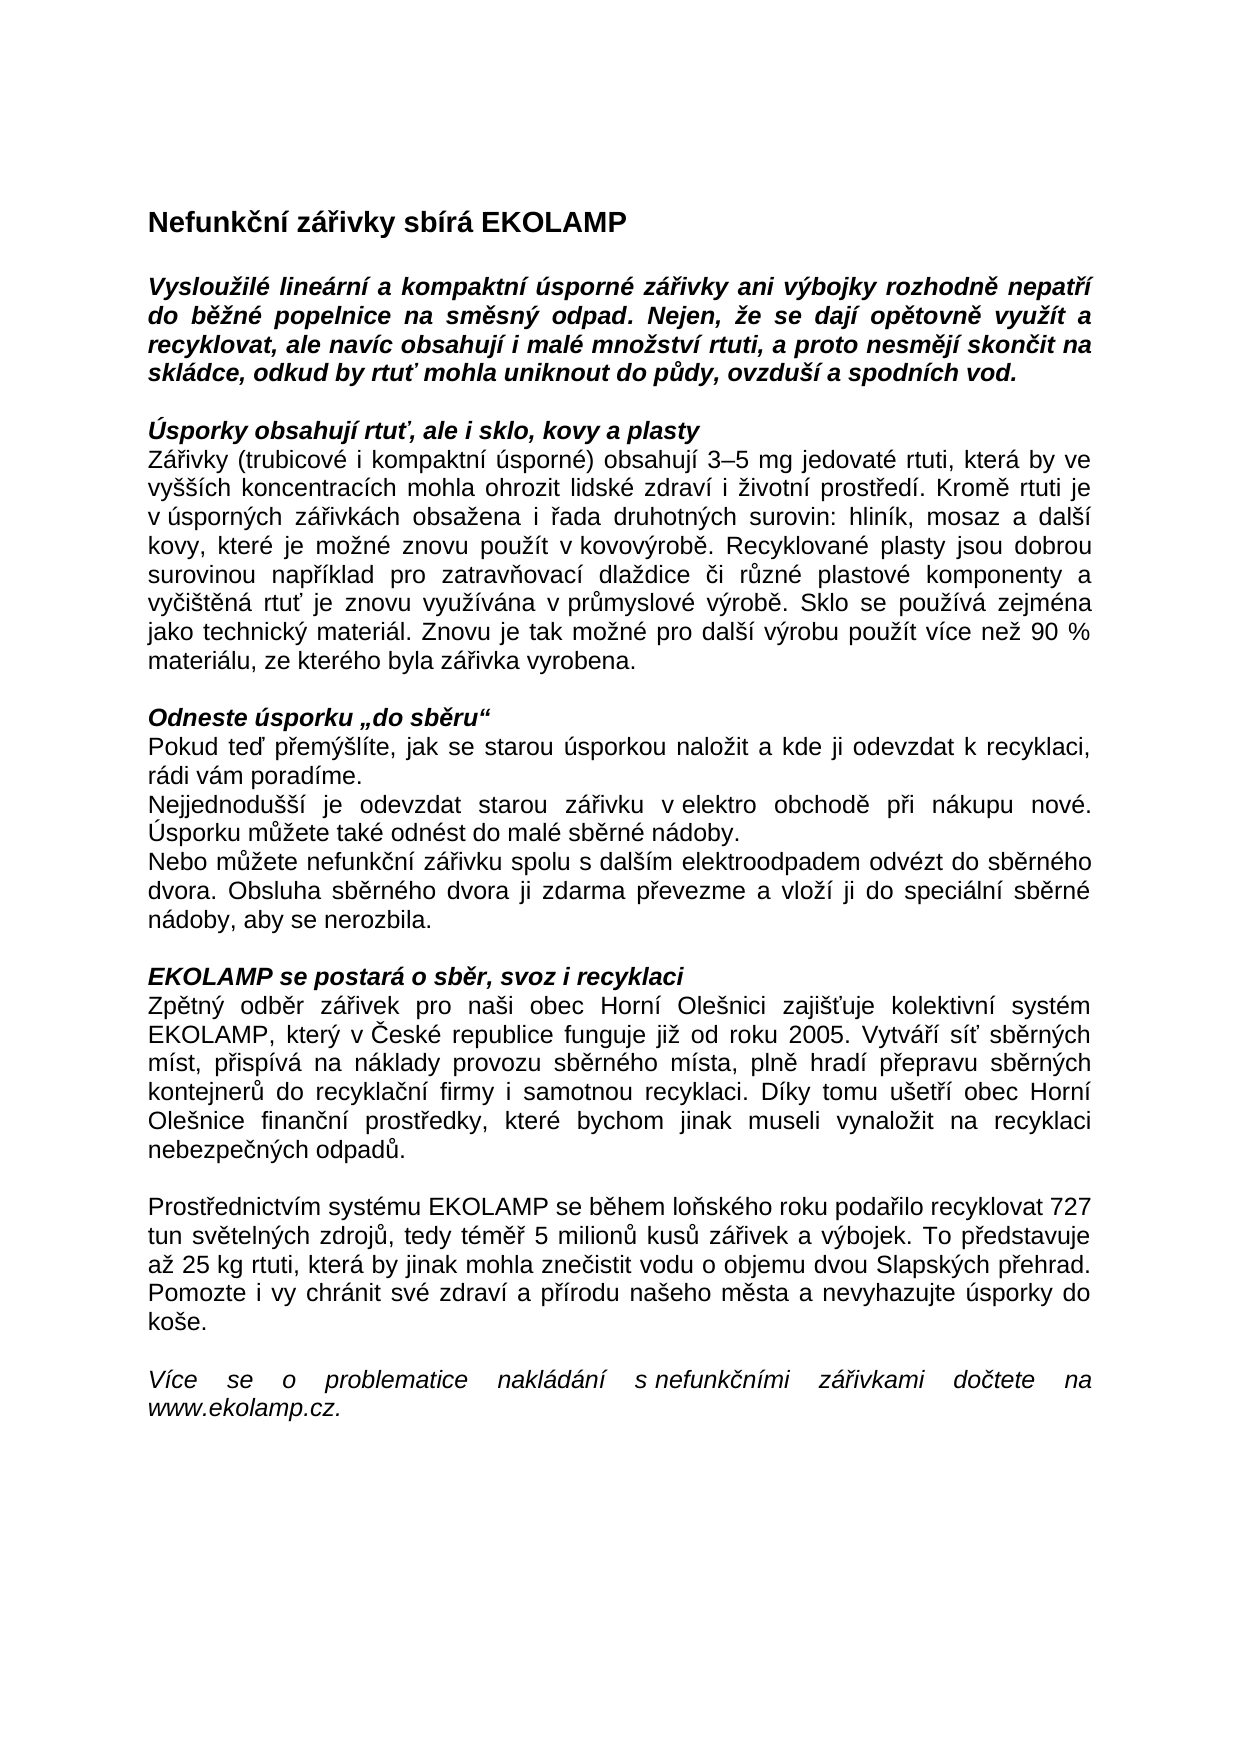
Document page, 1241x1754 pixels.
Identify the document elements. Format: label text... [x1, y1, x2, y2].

text Nefunkční zářivky sbírá EKOLAMP [148, 205, 1093, 239]
text Prostřednictvím systému EKOLAMP se během loňského roku podařilo recyklovat 727 tun světelných zdrojů, tedy téměř 5 milionů kusů zářivek a výbojek. To představuje až 25 kg rtuti, která by jinak mohla znečistit vodu o objemu dvou Slapských přehrad. Pomozte i vy chránit své zdraví a přírodu našeho města a nevyhazujte úsporky do koše. [148, 1192, 1093, 1336]
text Vysloužilé lineární a kompaktní úsporné zářivky ani výbojky rozhodně nepatří do běžné popelnice na směsný odpad. Nejen, že se dají opětovně využít a recyklovat, ale navíc obsahují i malé množství rtuti, a proto nesmějí skončit na skládce, odkud by rtuť mohla uniknout do půdy, ovzduší a spodních vod. [148, 272, 1093, 387]
text Více se o problematice nakládání s nefunkčními zářivkami dočtete na www.ekolamp.cz. [148, 1365, 1093, 1422]
text Odneste úsporku „do sběru“ [148, 703, 1093, 732]
text Zářivky (trubicové i kompaktní úsporné) obsahují 3–5 mg jedovaté rtuti, která by ve vyšších koncentracích mohla ohrozit lidské zdraví i životní prostředí. Kromě rtuti je v úsporných zářivkách obsažena i řada druhotných surovin: hliník, mosaz a další kovy, které je možné znovu použít v kovovýrobě. Recyklované plasty jsou dobrou surovinou například pro zatravňovací dlaždice či různé plastové komponenty a vyčištěná rtuť je znovu využívána v průmyslové výrobě. Sklo se používá zejména jako technický materiál. Znovu je tak možné pro další výrobu použít více než 90 % materiálu, ze kterého byla zářivka vyrobena. [148, 445, 1093, 675]
text Nejjednodušší je odevzdat starou zářivku v elektro obchodě při nákupu nové. Úsporku můžete také odnést do malé sběrné nádoby. [148, 790, 1093, 847]
text Zpětný odběr zářivek pro naši obec Horní Olešnici zajišťuje kolektivní systém EKOLAMP, který v České republice funguje již od roku 2005. Vytváří síť sběrných míst, přispívá na náklady provozu sběrného místa, plně hradí přepravu sběrných kontejnerů do recyklační firmy i samotnou recyklaci. Díky tomu ušetří obec Horní Olešnice finanční prostředky, které bychom jinak museli vynaložit na recyklaci nebezpečných odpadů. [148, 991, 1093, 1163]
text EKOLAMP se postará o sběr, svoz i recyklaci [148, 962, 1093, 991]
text Nebo můžete nefunkční zářivku spolu s dalším elektroodpadem odvézt do sběrného dvora. Obsluha sběrného dvora ji zdarma převezme a vloží ji do speciální sběrné nádoby, aby se nerozbila. [148, 847, 1093, 933]
text Pokud teď přemýšlíte, jak se starou úsporkou naložit a kde ji odevzdat k recyklaci, rádi vám poradíme. [148, 732, 1093, 790]
text Úsporky obsahují rtuť, ale i sklo, kovy a plasty [148, 416, 1093, 445]
